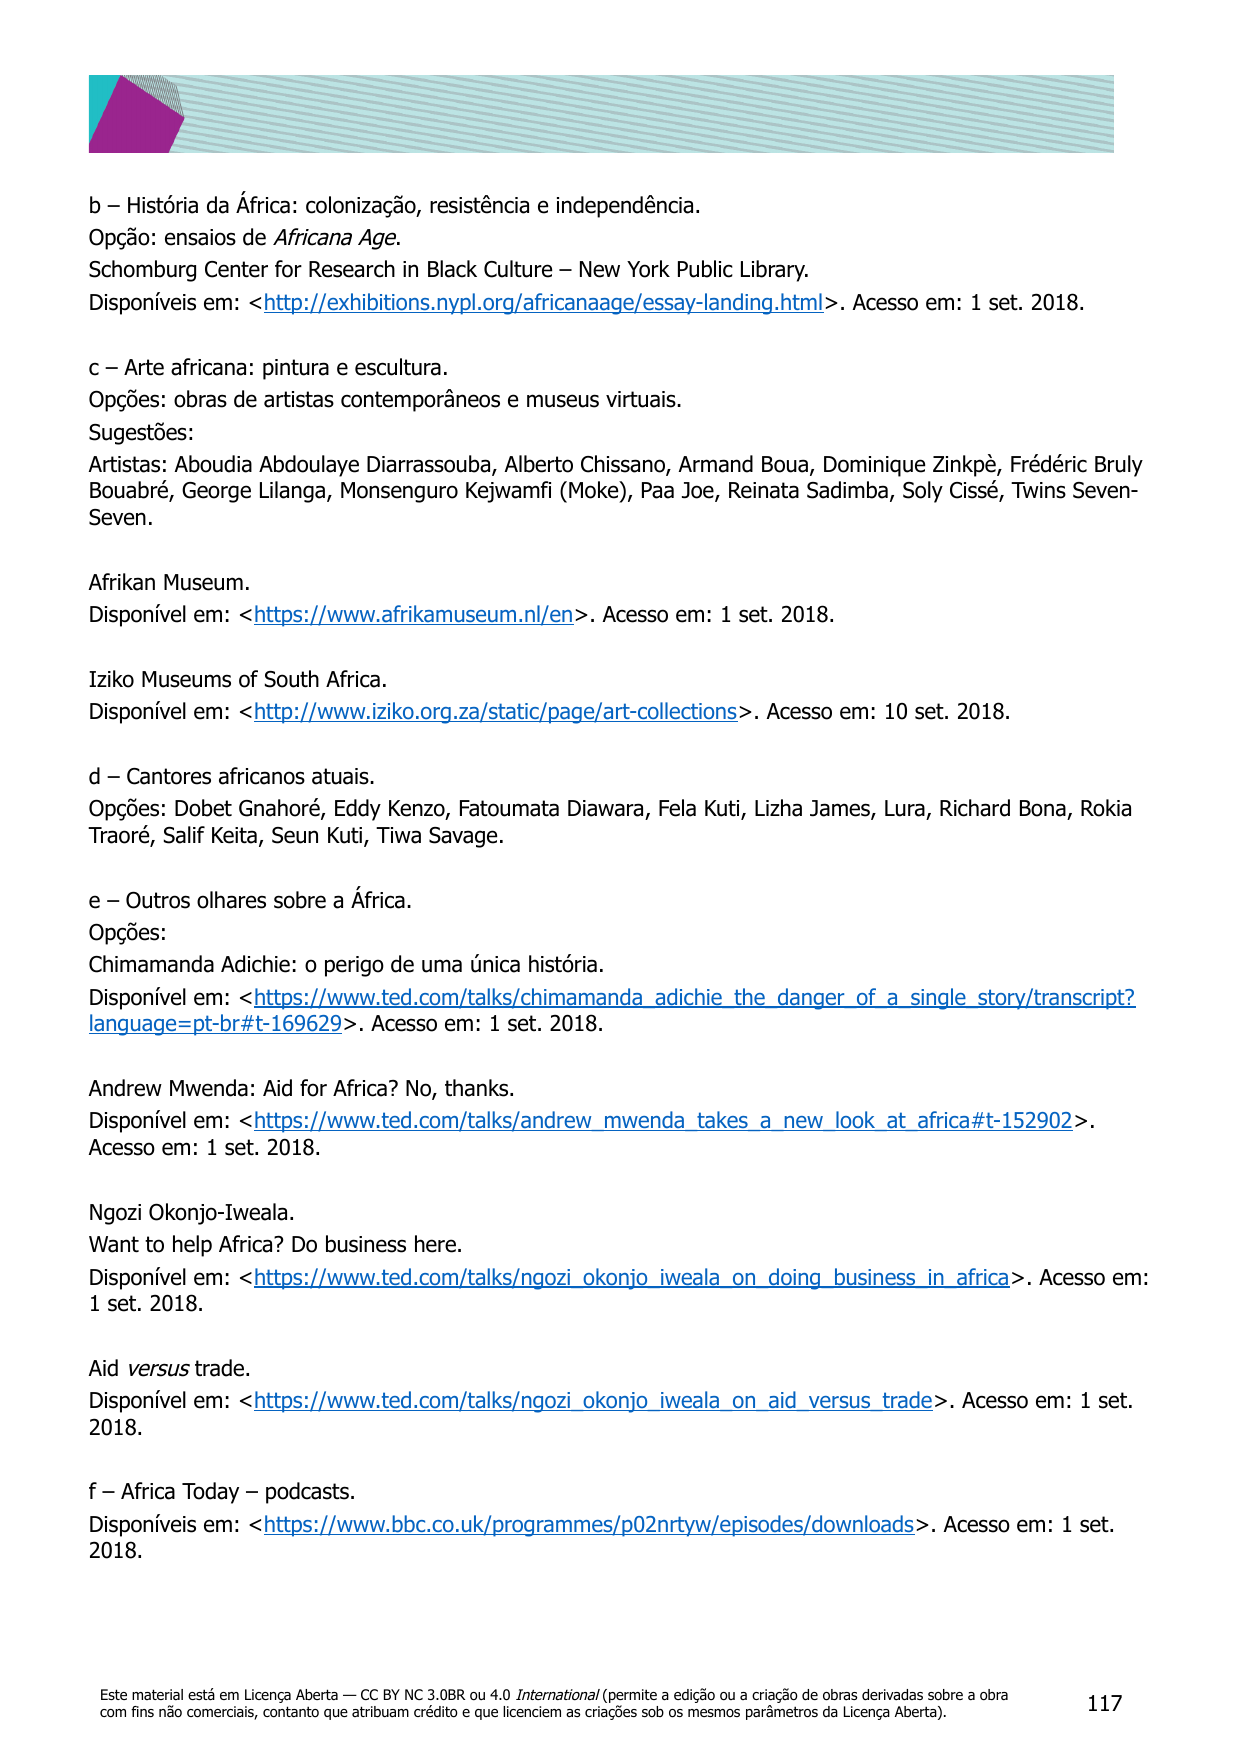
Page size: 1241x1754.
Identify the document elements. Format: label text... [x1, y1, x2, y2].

picture [88, 75, 1114, 153]
text Iziko Museums of South Africa. [89, 665, 1152, 692]
text Ngozi Okonjo-Iweala. [89, 1198, 1152, 1225]
text Afrikan Museum. [89, 568, 1152, 594]
text Disponíveis em: <https://www.bbc.co.uk/programmes/p02nrtyw/episodes/downloads>. Acesso em: 1 set. 2018. [89, 1510, 1152, 1563]
text Opções: Dobet Gnahoré, Eddy Kenzo, Fatoumata Diawara, Fela Kuti, Lizha James, Lura, Richard Bona, Rokia Traoré, Salif Keita, Seun Kuti, Tiwa Savage. [89, 795, 1152, 848]
text Artistas: Aboudia Abdoulaye Diarrassouba, Alberto Chissano, Armand Boua, Dominique Zinkpè, Frédéric Bruly Bouabré, George Lilanga, Monsenguro Kejwamfi (Moke), Paa Joe, Reinata Sadimba, Soly Cissé, Twins Seven-Seven. [89, 450, 1152, 530]
text f – Africa Today – podcasts. [89, 1478, 1152, 1504]
text d – Cantores africanos atuais. [89, 762, 1152, 789]
text e – Outros olhares sobre a África. [89, 886, 1152, 913]
text Schomburg Center for Research in Black Culture – New York Public Library. [89, 256, 1152, 282]
text Disponíveis em: <http://exhibitions.nypl.org/africanaage/essay-landing.html>. Acesso em: 1 set. 2018. [89, 288, 1152, 315]
text Want to help Africa? Do business here. [89, 1231, 1152, 1257]
text Opções: obras de artistas contemporâneos e museus virtuais. [89, 386, 1152, 412]
text Opções: [89, 918, 1152, 945]
text Disponível em: <http://www.iziko.org.za/static/page/art-collections>. Acesso em: 10 set. 2018. [89, 698, 1152, 724]
text Disponível em: <https://www.ted.com/talks/andrew_mwenda_takes_a_new_look_at_africa#t-152902>. Acesso em: 1 set. 2018. [89, 1107, 1152, 1160]
text Sugestões: [89, 418, 1152, 444]
text Chimamanda Adichie: o perigo de uma única história. [89, 951, 1152, 977]
text Disponível em: <https://www.ted.com/talks/chimamanda_adichie_the_danger_of_a_single_story/transcript?language=pt-br#t-169629>. Acesso em: 1 set. 2018. [89, 983, 1152, 1036]
text Disponível em: <https://www.afrikamuseum.nl/en>. Acesso em: 1 set. 2018. [89, 601, 1152, 627]
text c – Arte africana: pintura e escultura. [89, 353, 1152, 380]
text Disponível em: <https://www.ted.com/talks/ngozi_okonjo_iweala_on_aid_versus_trade>. Acesso em: 1 set. 2018. [89, 1387, 1152, 1439]
text Andrew Mwenda: Aid for Africa? No, thanks. [89, 1074, 1152, 1101]
text Opção: ensaios de Africana Age. [89, 224, 1152, 250]
text Aid versus trade. [89, 1354, 1152, 1381]
text b – História da África: colonização, resistência e independência. [89, 191, 1152, 218]
text Disponível em: <https://www.ted.com/talks/ngozi_okonjo_iweala_on_doing_business_in_africa>. Acesso em: 1 set. 2018. [89, 1263, 1152, 1316]
